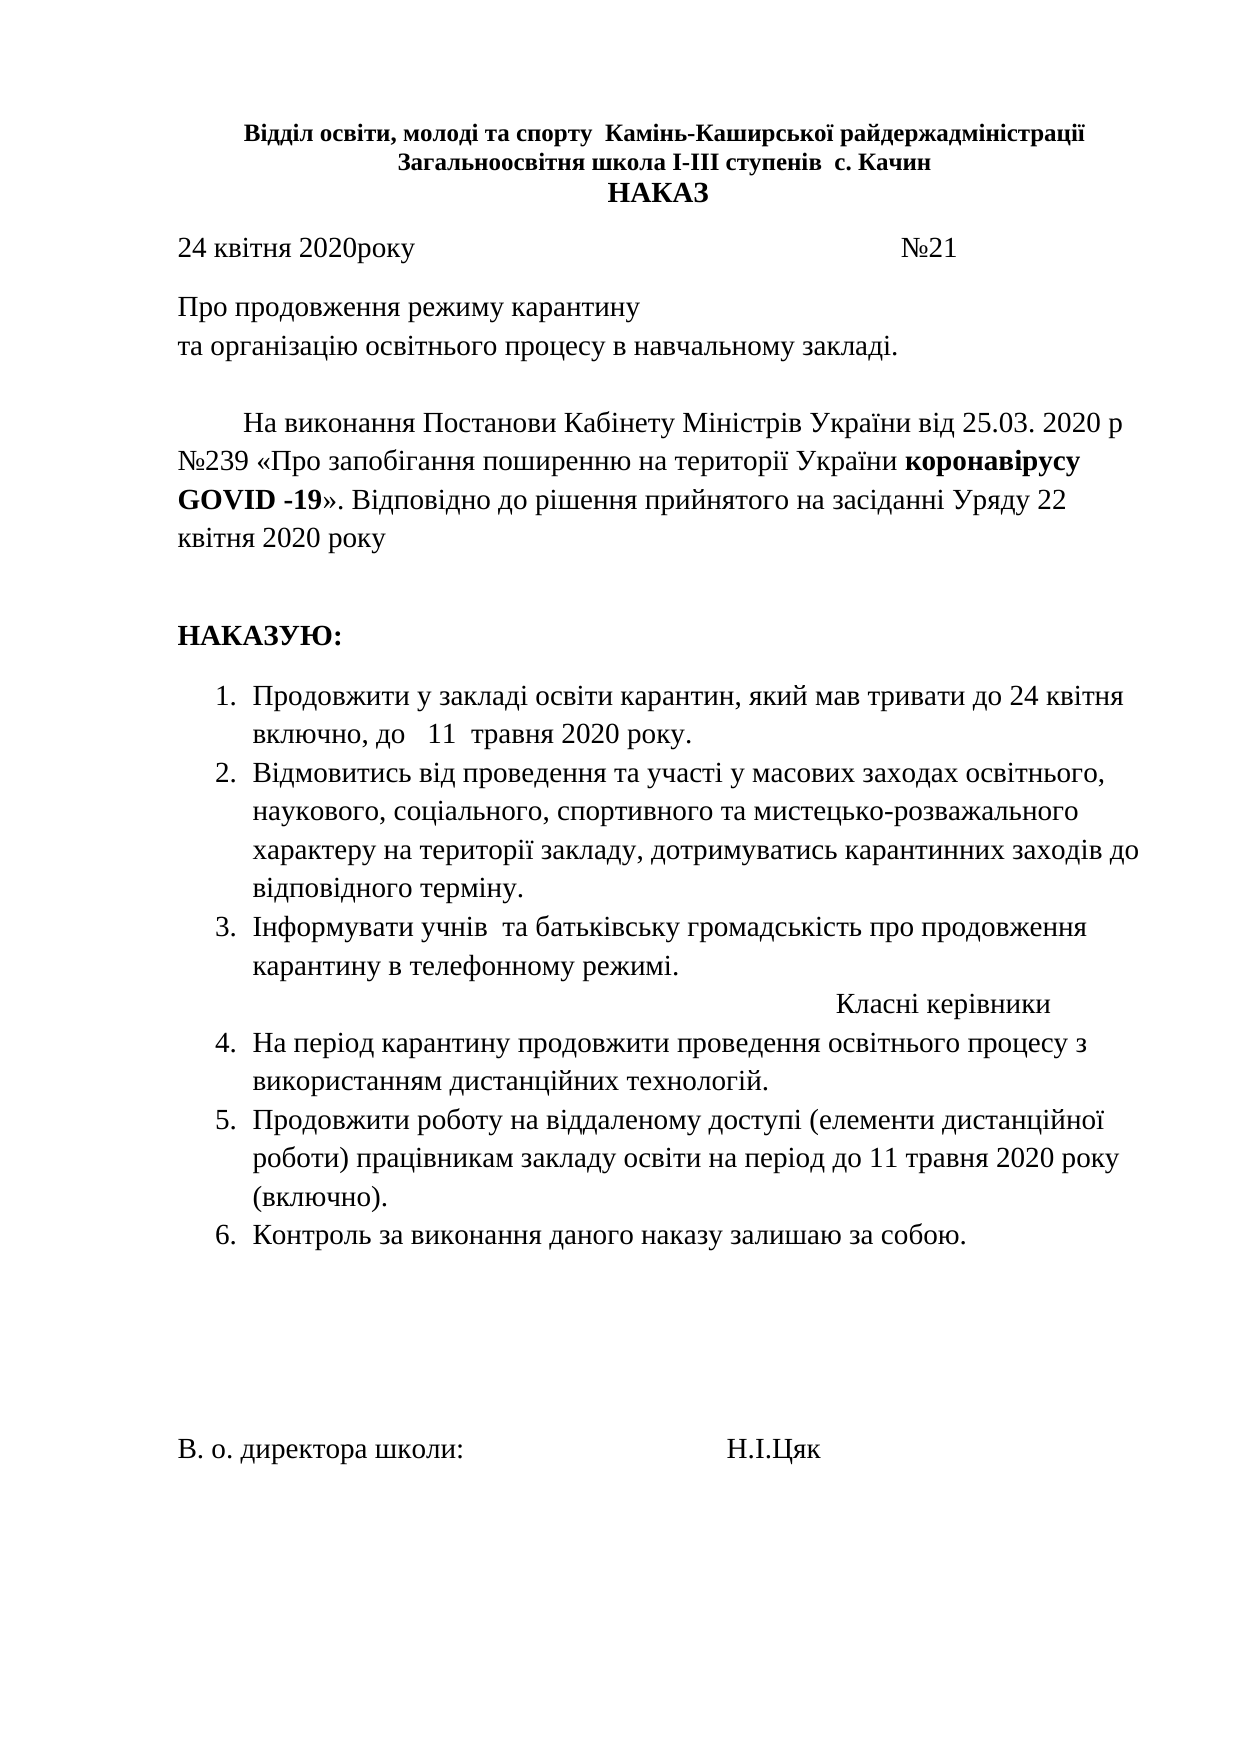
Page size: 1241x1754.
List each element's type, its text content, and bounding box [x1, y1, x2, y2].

list На період карантину продовжити проведення освітнього процесу з використанням дистанційних технологій. [215, 1025, 1152, 1097]
text Про продовження режиму карантину [177, 289, 1152, 323]
text НАКАЗУЮ: [177, 618, 1152, 652]
text 24 квітня 2020року №21 [177, 230, 1152, 263]
list Відмовитись від проведення та участі у масових заходах освітнього, наукового, соціального, спортивного та мистецько-розважального характеру на території закладу, дотримуватись карантинних заходів до відповідного терміну. [215, 755, 1152, 904]
list Продовжити роботу на віддаленому доступі (елементи дистанційної роботи) працівникам закладу освіти на період до 11 травня 2020 року (включно). [215, 1102, 1152, 1212]
list Продовжити у закладі освіти карантин, який мав тривати до 24 квітня включно, до 11 травня 2020 року. [215, 678, 1152, 750]
list Інформувати учнів та батьківську громадськість про продовження карантину в телефонному режимі. [215, 909, 1152, 981]
list Контроль за виконання даного наказу залишаю за собою. [215, 1217, 1152, 1251]
list Класні керівники [252, 986, 1152, 1020]
subtitle Відділ освіти, молоді та спорту Камінь-Каширської райдержадміністрації [177, 118, 1152, 147]
subtitle Загальноосвітня школа І-ІІІ ступенів с. Качин [177, 147, 1152, 176]
text В. о. директора школи: Н.І.Цяк [177, 1431, 1152, 1464]
text НАКАЗ [177, 176, 1152, 209]
text та організацію освітнього процесу в навчальному закладі. [177, 328, 1152, 361]
text На виконання Постанови Кабінету Міністрів України від 25.03. 2020 р №239 «Про запобігання поширенню на території України коронавірусу GOVID -19». Відповідно до рішення прийнятого на засіданні Уряду 22 квітня 2020 року [177, 405, 1152, 554]
